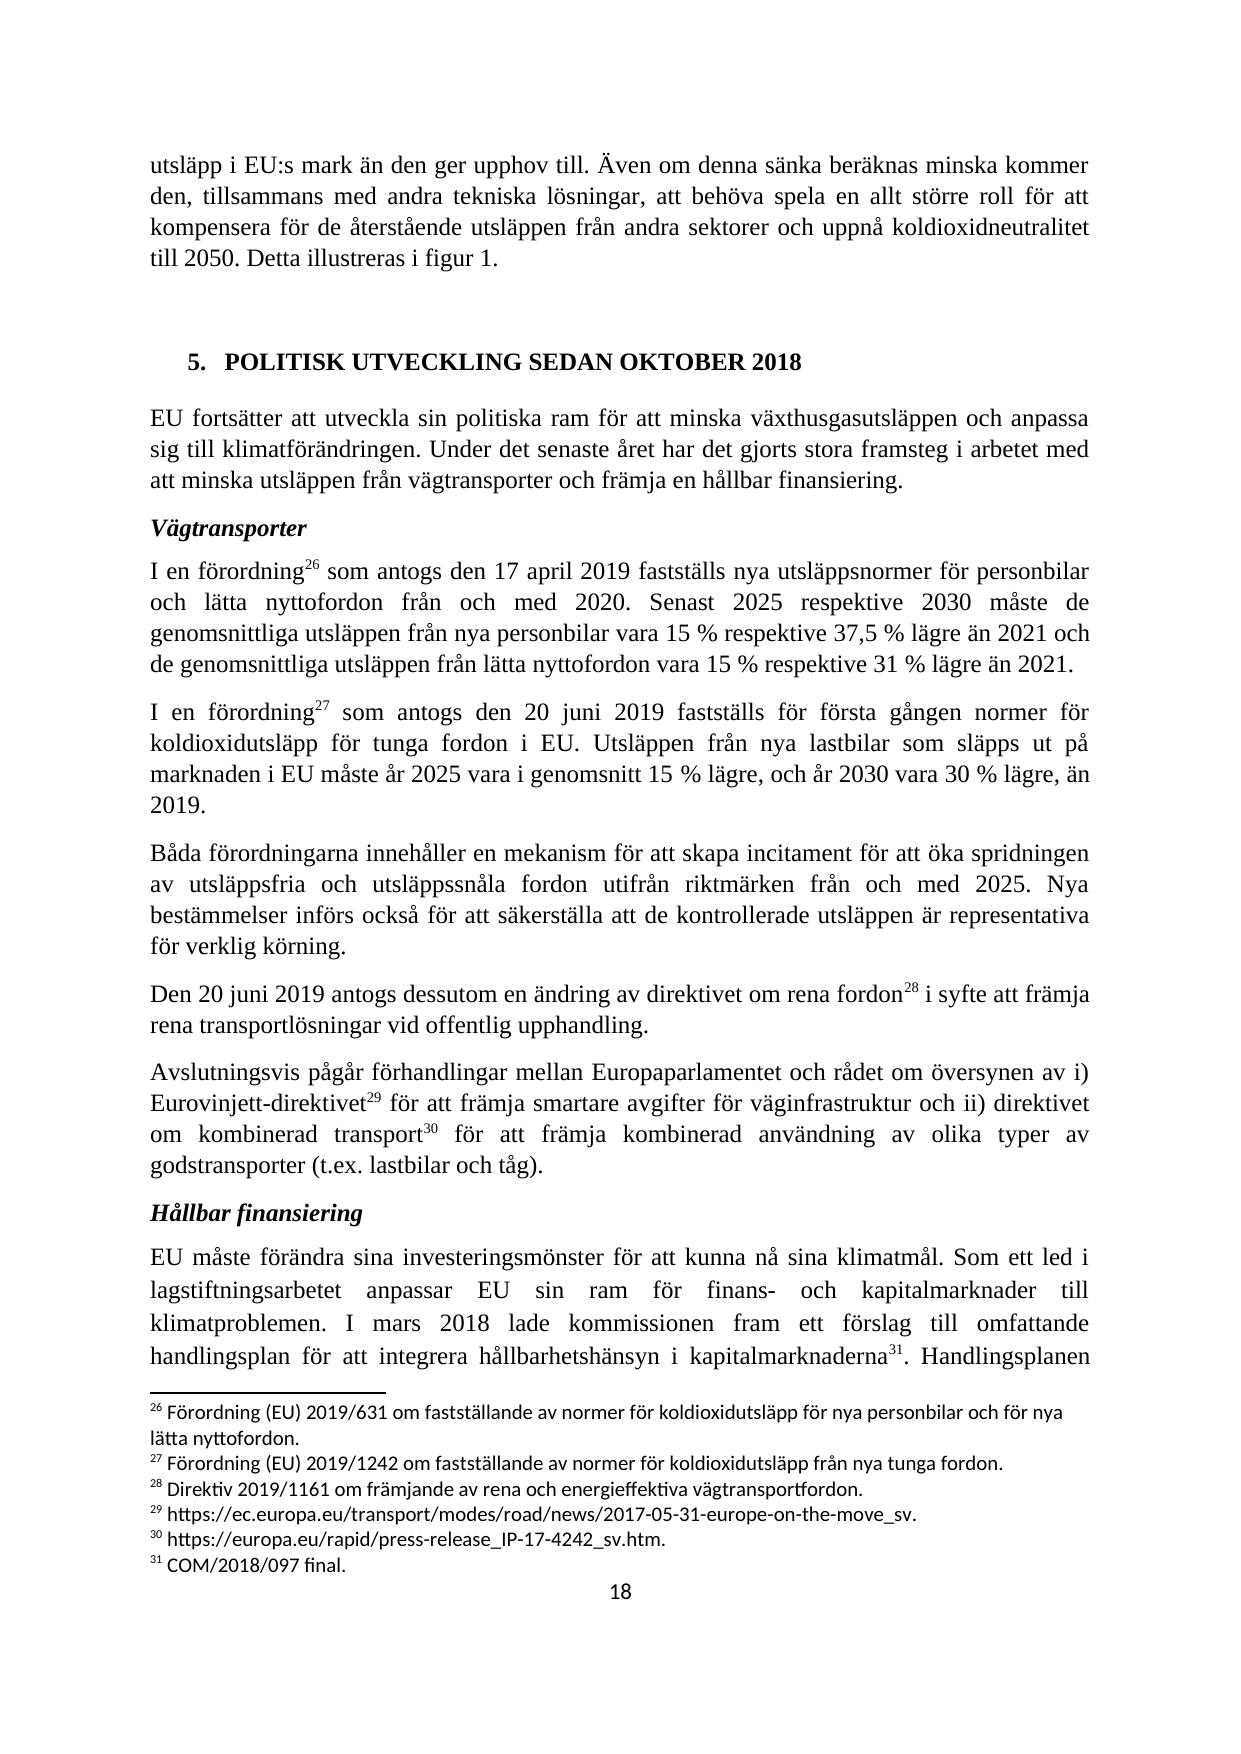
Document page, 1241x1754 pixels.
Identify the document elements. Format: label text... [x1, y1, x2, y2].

text Den 20 juni 2019 antogs dessutom en ändring av direktivet om rena fordon i syfte att främja rena transportlösningar vid offentlig upphandling. [150, 979, 1090, 1038]
text Båda förordningarna innehåller en mekanism för att skapa incitament för att öka spridningen av utsläppsfria och utsläppssnåla fordon utifrån riktmärken från och med 2025. Nya bestämmelser införs också för att säkerställa att de kontrollerade utsläppen är representativa för verklig körning. [150, 838, 1090, 960]
text I en förordning som antogs den 17 april 2019 fastställs nya utsläppsnormer för personbilar och lätta nyttofordon från och med 2020. Senast 2025 respektive 2030 måste de genomsnittliga utsläppen från nya personbilar vara 15 % respektive 37,5 % lägre än 2021 och de genomsnittliga utsläppen från lätta nyttofordon vara 15 % respektive 31 % lägre än 2021. [150, 556, 1090, 678]
text I en förordning som antogs den 20 juni 2019 fastställs för första gången normer för koldioxidutsläpp för tunga fordon i EU. Utsläppen från nya lastbilar som släpps ut på marknaden i EU måste år 2025 vara i genomsnitt 15 % lägre, och år 2030 vara 30 % lägre, än 2019. [150, 697, 1090, 819]
subtitle Vägtransporter [150, 513, 1090, 541]
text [150, 150, 1090, 272]
text EU fortsätter att utveckla sin politiska ram för att minska växthusgasutsläppen och anpassa sig till klimatförändringen. Under det senaste året har det gjorts stora framsteg i arbetet med att minska utsläppen från vägtransporter och främja en hållbar finansiering. [150, 403, 1090, 494]
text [150, 1242, 1090, 1370]
subtitle Hållbar finansiering [150, 1198, 1090, 1227]
text Avslutningsvis pågår förhandlingar mellan Europaparlamentet och rådet om översynen av i) Eurovinjett-direktivet för att främja smartare avgifter för väginfrastruktur och ii) direktivet om kombinerad transport för att främja kombinerad användning av olika typer av godstransporter (t.ex. lastbilar och tåg). [150, 1057, 1090, 1179]
subtitle POLITISK UTVECKLING SEDAN OKTOBER 2018 [187, 347, 1090, 376]
